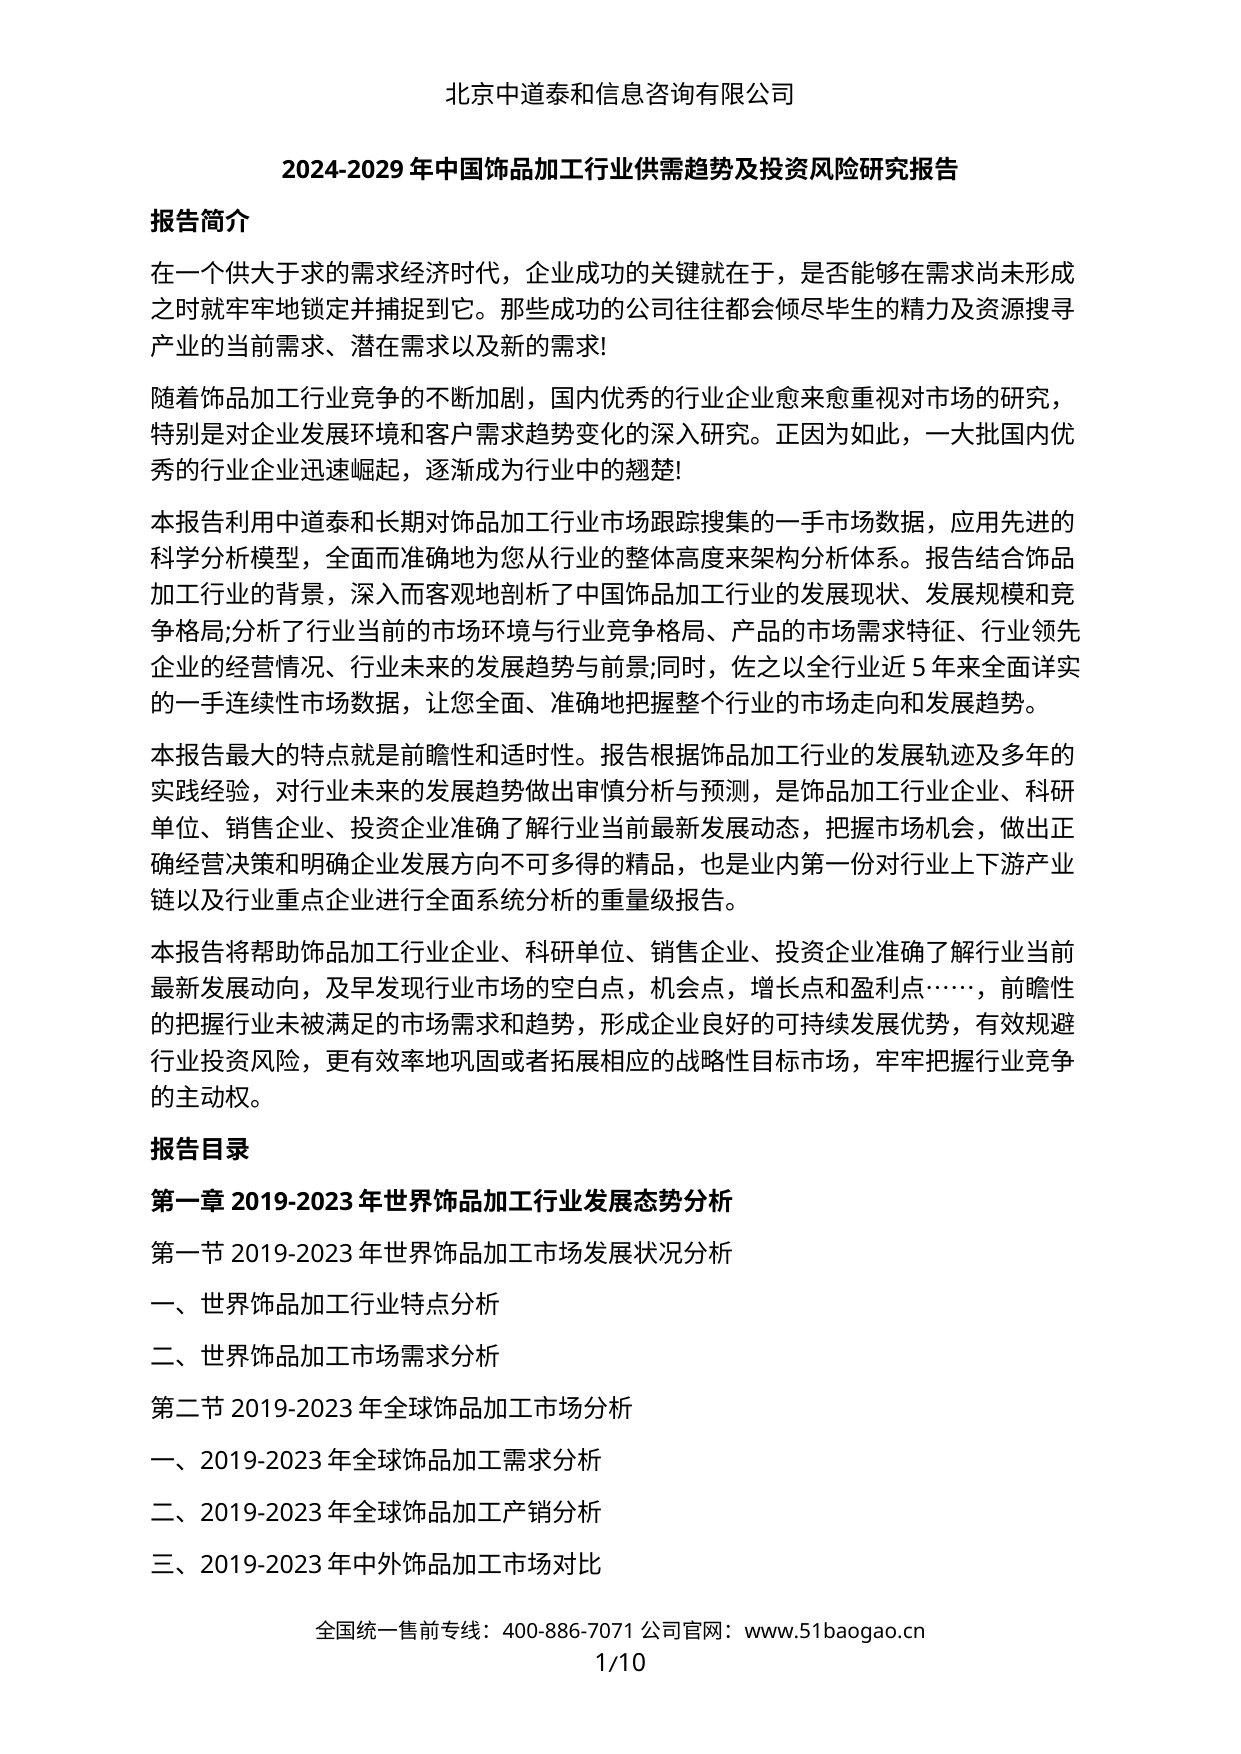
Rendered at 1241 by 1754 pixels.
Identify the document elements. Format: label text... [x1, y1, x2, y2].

text 在一个供大于求的需求经济时代，企业成功的关键就在于，是否能够在需求尚未形成之时就牢牢地锁定并捕捉到它。那些成功的公司往往都会倾尽毕生的精力及资源搜寻产业的当前需求、潜在需求以及新的需求! [150, 254, 1090, 362]
text 本报告最大的特点就是前瞻性和适时性。报告根据饰品加工行业的发展轨迹及多年的实践经验，对行业未来的发展趋势做出审慎分析与预测，是饰品加工行业企业、科研单位、销售企业、投资企业准确了解行业当前最新发展动态，把握市场机会，做出正确经营决策和明确企业发展方向不可多得的精品，也是业内第一份对行业上下游产业链以及行业重点企业进行全面系统分析的重量级报告。 [150, 736, 1090, 917]
text 本报告将帮助饰品加工行业企业、科研单位、销售企业、投资企业准确了解行业当前最新发展动向，及早发现行业市场的空白点，机会点，增长点和盈利点……，前瞻性的把握行业未被满足的市场需求和趋势，形成企业良好的可持续发展优势，有效规避行业投资风险，更有效率地巩固或者拓展相应的战略性目标市场，牢牢把握行业竞争的主动权。 [150, 932, 1090, 1114]
text 第二节 2019-2023年全球饰品加工市场分析 [150, 1389, 1090, 1425]
text 第一章 2019-2023年世界饰品加工行业发展态势分析 [150, 1181, 1090, 1217]
text 二、2019-2023年全球饰品加工产销分析 [150, 1492, 1090, 1529]
text 随着饰品加工行业竞争的不断加剧，国内优秀的行业企业愈来愈重视对市场的研究，特别是对企业发展环境和客户需求趋势变化的深入研究。正因为如此，一大批国内优秀的行业企业迅速崛起，逐渐成为行业中的翘楚! [150, 378, 1090, 487]
text 三、2019-2023年中外饰品加工市场对比 [150, 1544, 1090, 1581]
text 报告简介 [150, 202, 1090, 238]
text 2024-2029年中国饰品加工行业供需趋势及投资风险研究报告 [150, 150, 1090, 186]
text 本报告利用中道泰和长期对饰品加工行业市场跟踪搜集的一手市场数据，应用先进的科学分析模型，全面而准确地为您从行业的整体高度来架构分析体系。报告结合饰品加工行业的背景，深入而客观地剖析了中国饰品加工行业的发展现状、发展规模和竞争格局;分析了行业当前的市场环境与行业竞争格局、产品的市场需求特征、行业领先企业的经营情况、行业未来的发展趋势与前景;同时，佐之以全行业近5年来全面详实的一手连续性市场数据，让您全面、准确地把握整个行业的市场走向和发展趋势。 [150, 502, 1090, 720]
text 一、世界饰品加工行业特点分析 [150, 1285, 1090, 1321]
text 二、世界饰品加工市场需求分析 [150, 1337, 1090, 1373]
text 报告目录 [150, 1129, 1090, 1166]
text 第一节 2019-2023年世界饰品加工市场发展状况分析 [150, 1233, 1090, 1269]
text 一、2019-2023年全球饰品加工需求分析 [150, 1441, 1090, 1477]
